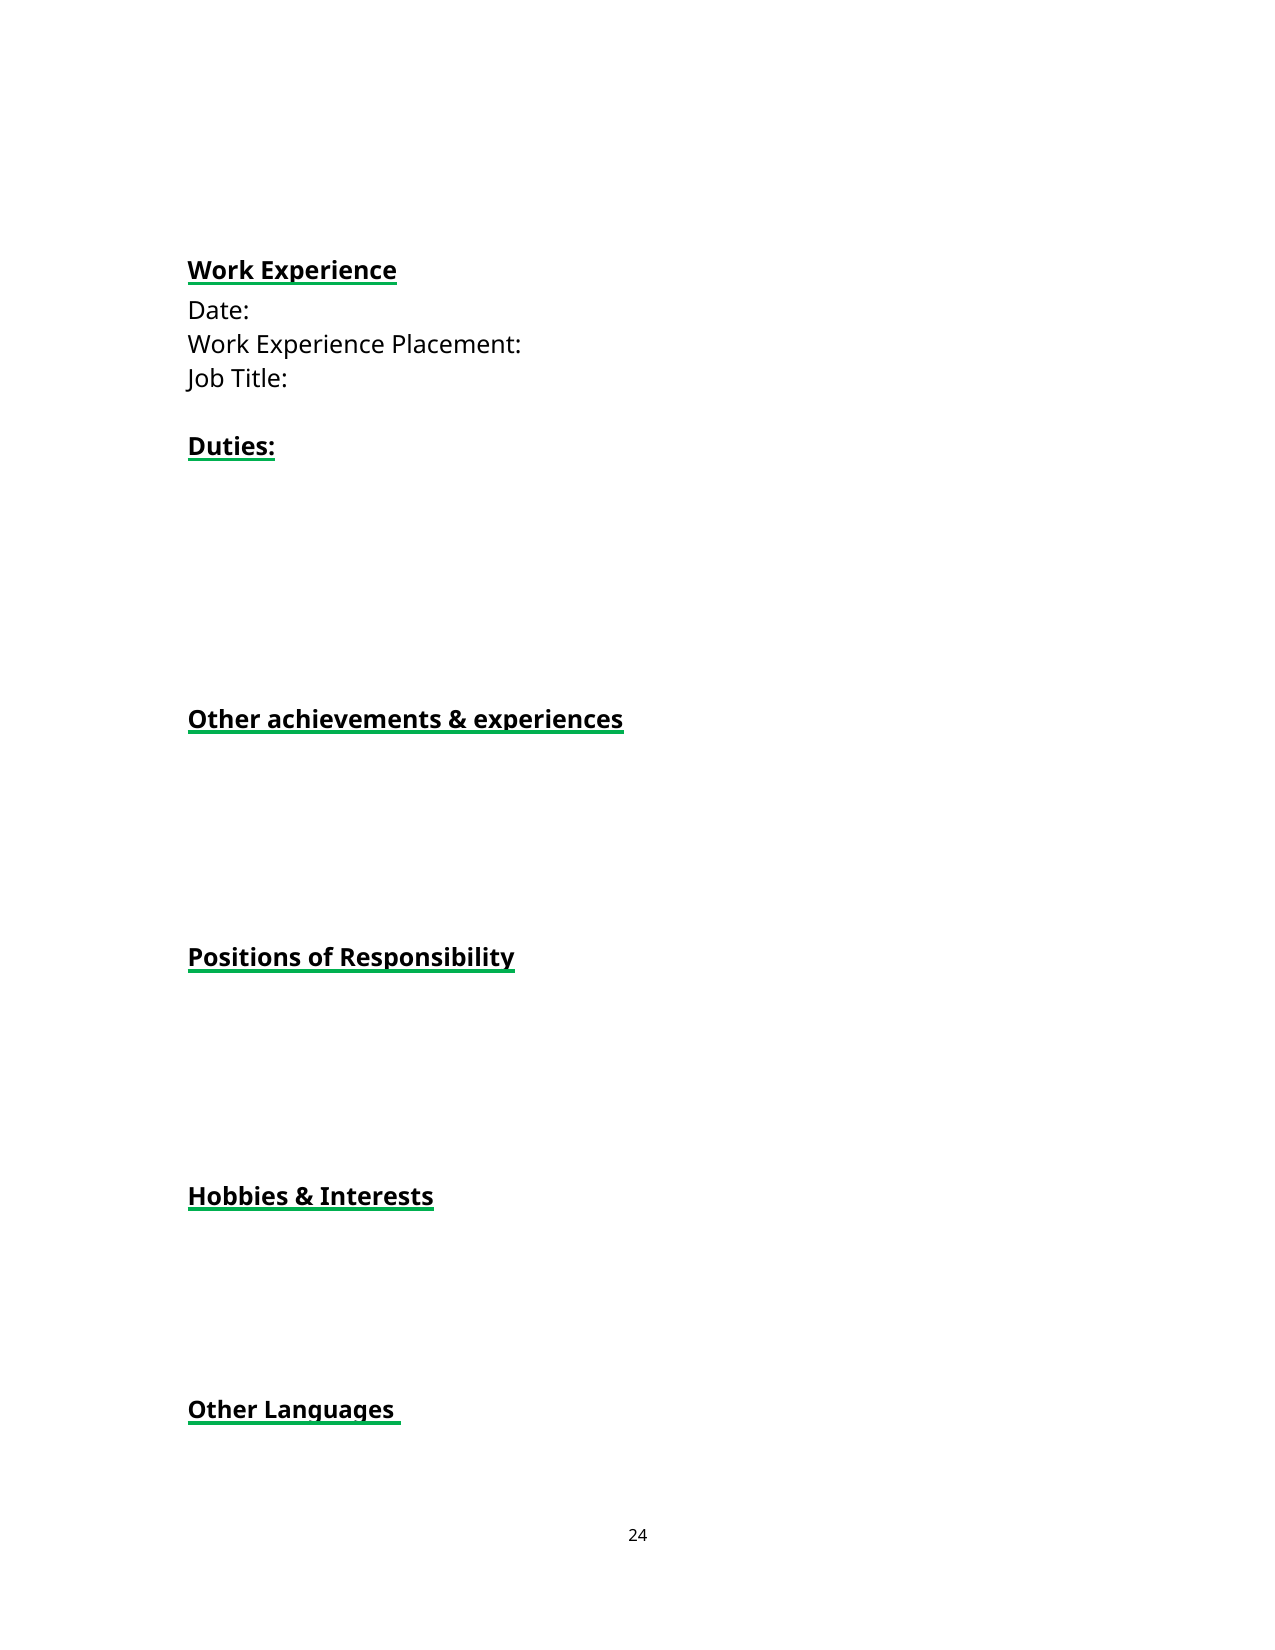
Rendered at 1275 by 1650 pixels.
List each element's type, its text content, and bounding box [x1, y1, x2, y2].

text Duties: [187, 429, 1088, 463]
text Date: [187, 293, 1088, 327]
text Positions of Responsibility [187, 940, 1088, 974]
text Work Experience [187, 253, 1088, 287]
text Other Languages [187, 1393, 1088, 1426]
text Work Experience Placement: [187, 327, 1088, 361]
text Hobbies & Interests [187, 1178, 1088, 1212]
text Other achievements & experiences [187, 702, 1088, 736]
text Job Title: [187, 361, 1088, 395]
